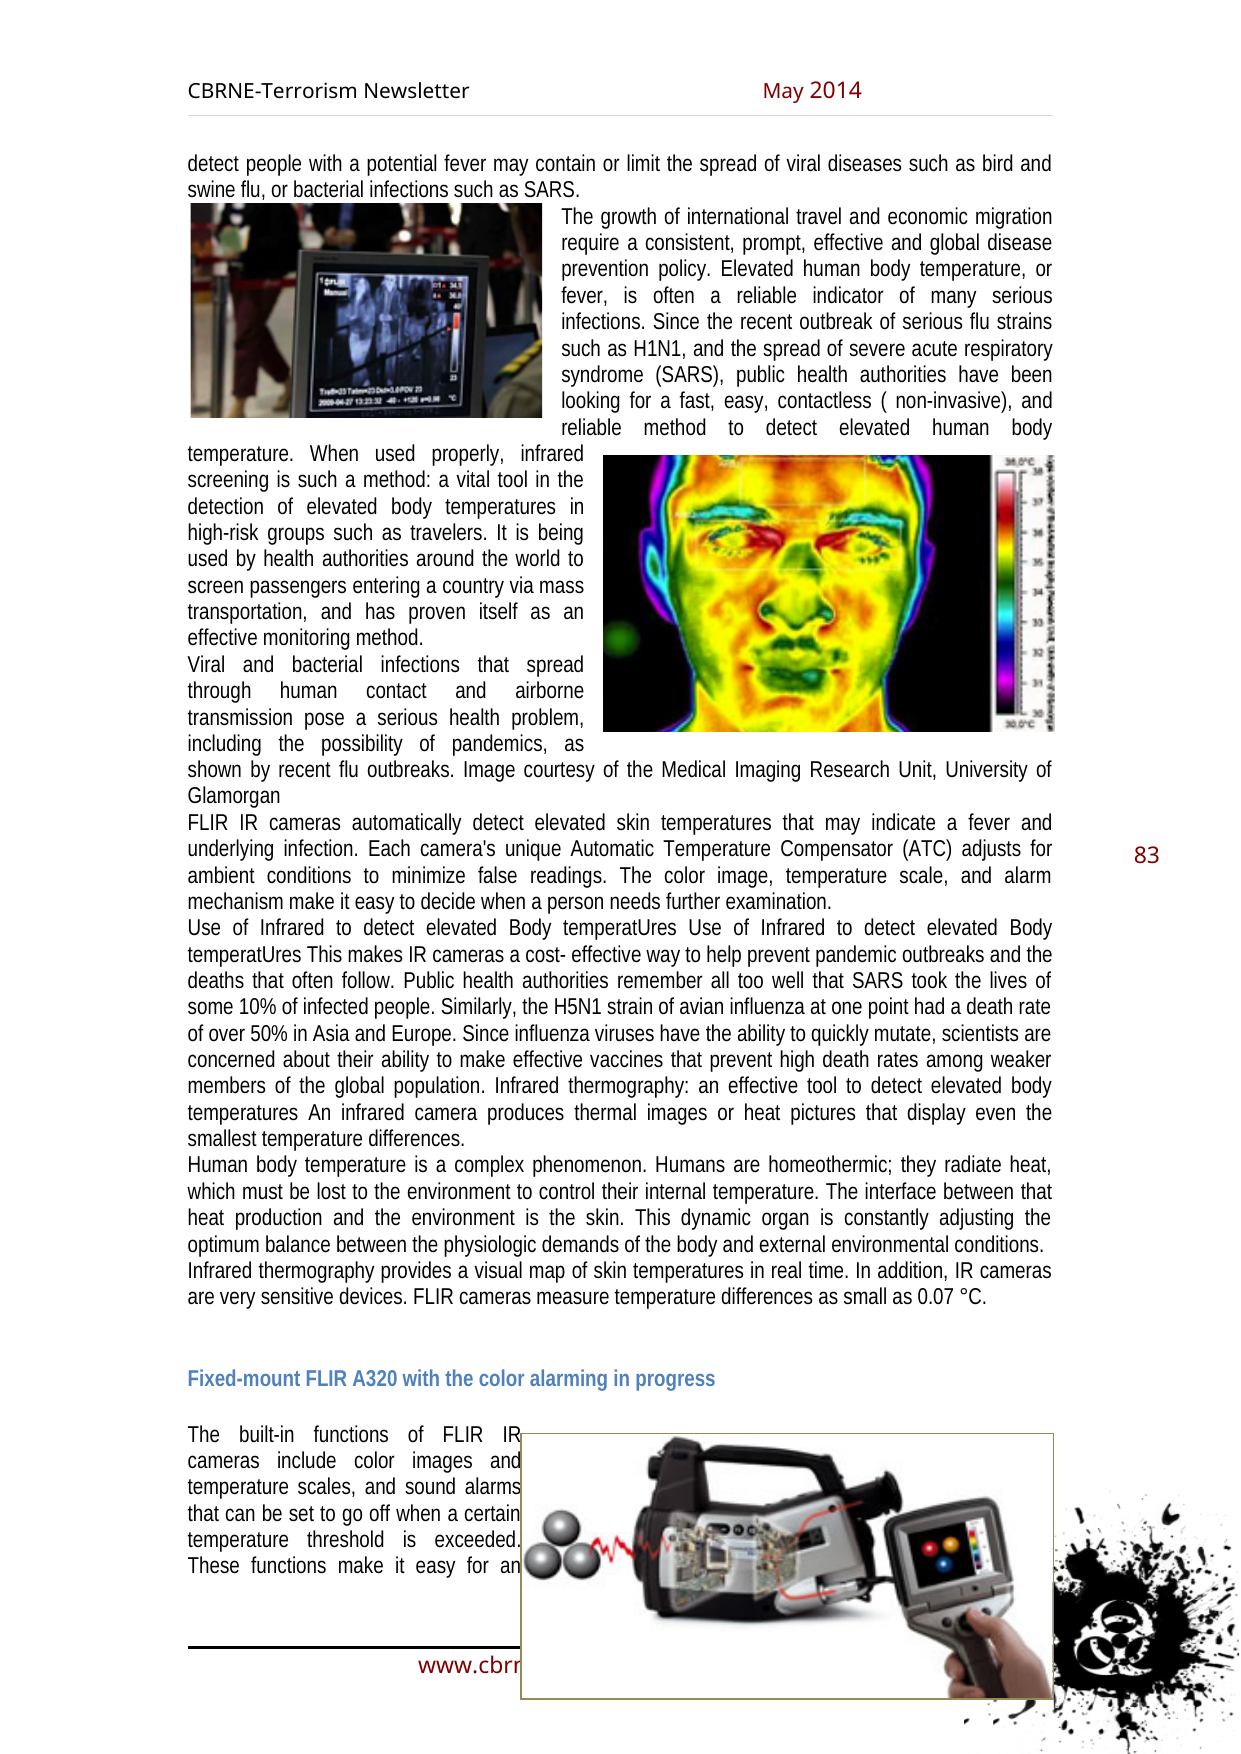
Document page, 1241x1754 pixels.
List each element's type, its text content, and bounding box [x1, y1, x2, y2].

text Human body temperature is a complex phenomenon. Humans are homeothermic; they radiate heat, which must be lost to the environment to control their internal temperature. The interface between that heat production and the environment is the skin. This dynamic organ is constantly adjusting the optimum balance between the physiologic demands of the body and external environmental conditions. [187, 1151, 1053, 1257]
text Infrared thermography provides a visual map of skin temperatures in real time. In addition, IR cameras are very sensitive devices. FLIR cameras measure temperature differences as small as 0.07 °C. [187, 1257, 1053, 1309]
text The growth of international travel and economic migration require a consistent, prompt, effective and global disease prevention policy. Elevated human body temperature, or fever, is often a reliable indicator of many serious infections. Since the recent outbreak of serious flu strains such as H1N1, and the spread of severe acute respiratory syndrome (SARS), public health authorities have been looking for a fast, easy, contactless ( non-invasive), and reliable method to detect elevated human body temperature. When used properly, infrared screening is such a method: a vital tool in the detection of elevated body temperatures in high-risk groups such as travelers. It is being used by health authorities around the world to screen passengers entering a country via mass transportation, and has proven itself as an effective monitoring method. [187, 203, 1053, 651]
picture [190, 203, 543, 418]
picture [522, 1434, 1053, 1698]
picture [964, 1483, 1240, 1754]
text Use of Infrared to detect elevated Body temperatUres Use of Infrared to detect elevated Body temperatUres This makes IR cameras a cost- effective way to help prevent pandemic outbreaks and the deaths that often follow. Public health authorities remember all too well that SARS took the lives of some 10% of infected people. Similarly, the H5N1 strain of avian influenza at one point had a death rate of over 50% in Asia and Europe. Since influenza viruses have the ability to quickly mutate, scientists are concerned about their ability to make effective vaccines that prevent high death rates among weaker members of the global population. Infrared thermography: an effective tool to detect elevated body temperatures An infrared camera produces thermal images or heat pictures that display even the smallest temperature differences. [187, 914, 1053, 1151]
text Viral and bacterial infections that spread through human contact and airborne transmission pose a serious health problem, including the possibility of pandemics, as shown by recent flu outbreaks. Image courtesy of the Medical Imaging Research Unit, University of Glamorgan [187, 651, 1053, 809]
text FLIR IR cameras automatically detect elevated skin temperatures that may indicate a fever and underlying infection. Each camera's unique Automatic Temperature Compensator (ATC) adjusts for ambient conditions to minimize false readings. The color image, temperature scale, and alarm mechanism make it easy to decide when a person needs further examination. [187, 809, 1053, 914]
subtitle Fixed-mount FLIR A320 with the color alarming in progress [187, 1365, 1053, 1391]
picture [603, 455, 1055, 732]
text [187, 1421, 1053, 1579]
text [187, 150, 1053, 203]
